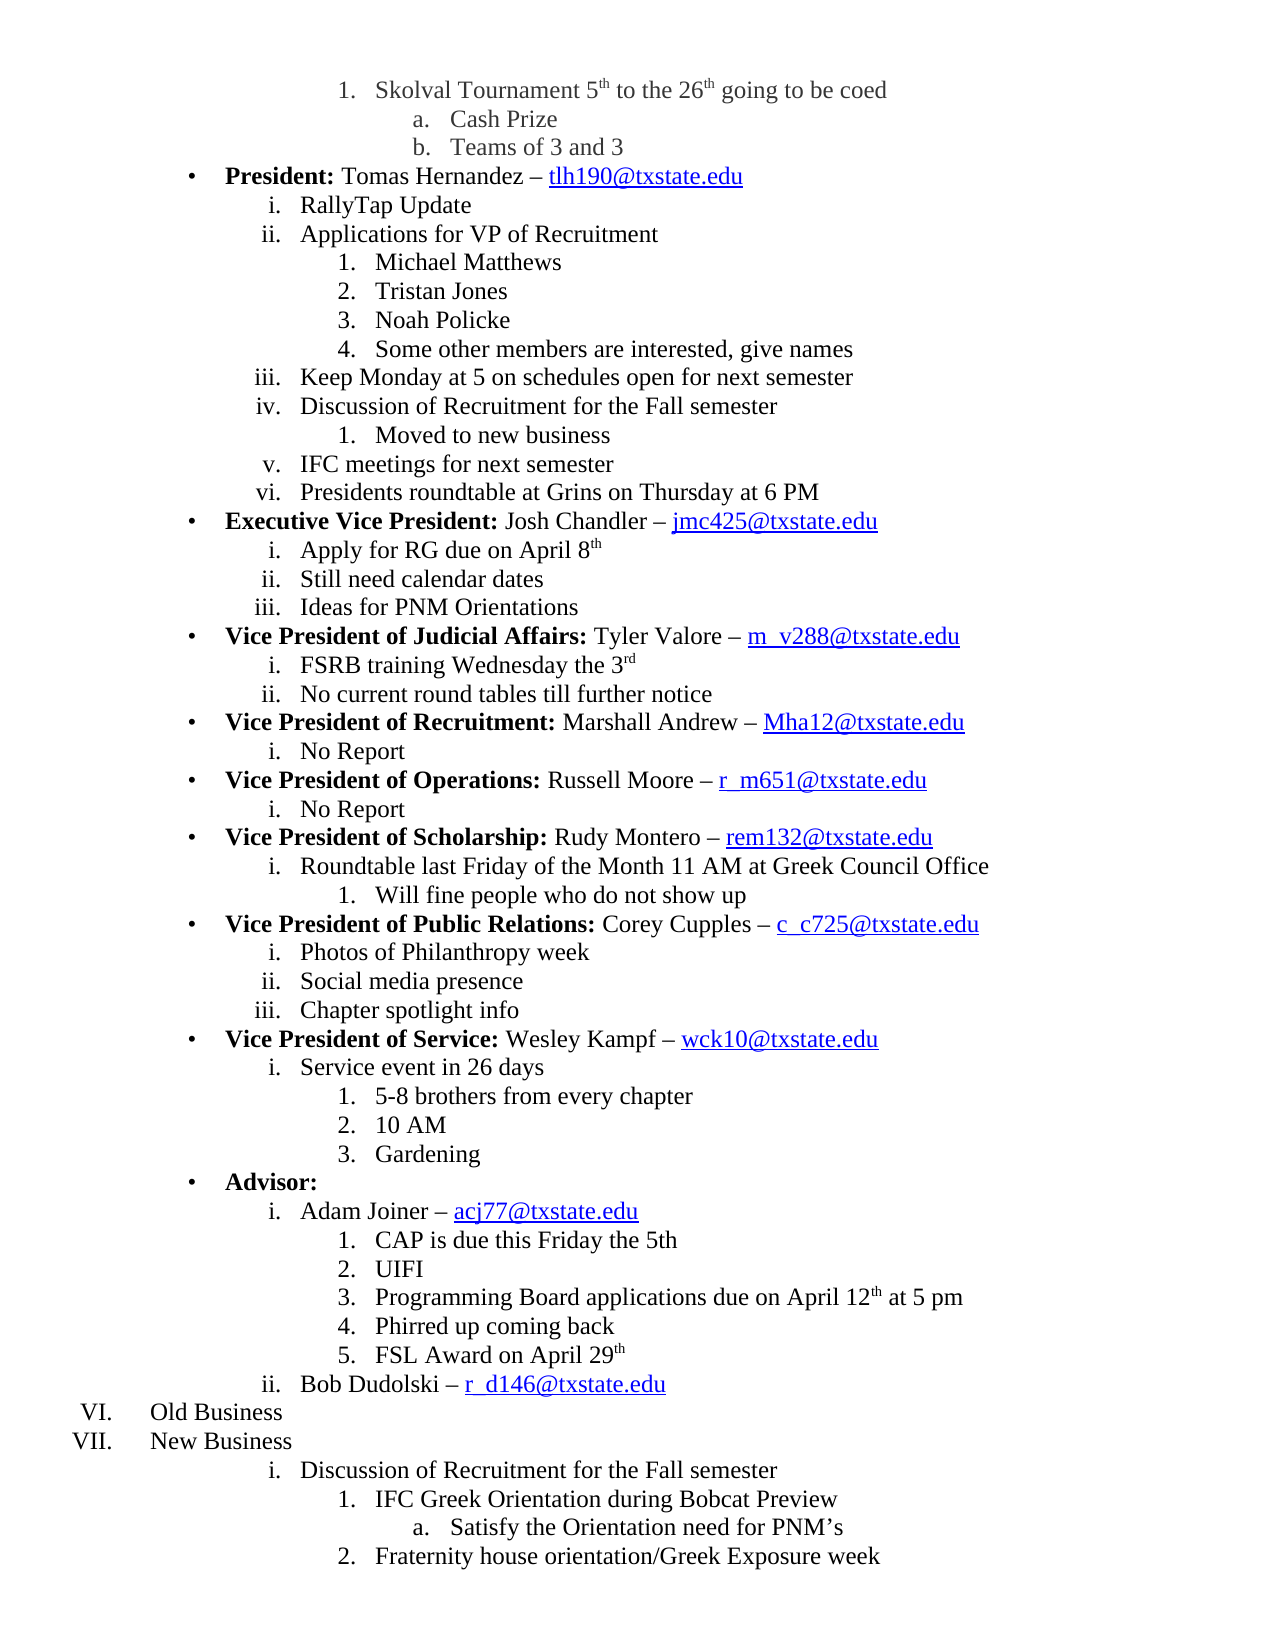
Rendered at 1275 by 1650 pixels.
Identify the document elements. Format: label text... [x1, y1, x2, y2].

list Fraternity house orientation/Greek Exposure week [337, 1541, 1200, 1570]
list Vice President of Recruitment: Marshall Andrew – Mha12@txstate.edu [187, 707, 1200, 736]
list Programming Board applications due on April 12th at 5 pm [337, 1282, 1200, 1311]
list Executive Vice President: Josh Chandler – jmc425@txstate.edu [187, 506, 1200, 535]
list Vice President of Scholarship: Rudy Montero – rem132@txstate.edu [187, 822, 1200, 851]
list Vice President of Judicial Affairs: Tyler Valore – m_v288@txstate.edu [187, 621, 1200, 650]
list Michael Matthews [337, 247, 1200, 276]
list Applications for VP of Recruitment [281, 219, 1200, 247]
list Gardening [337, 1139, 1200, 1167]
list Keep Monday at 5 on schedules open for next semester [281, 362, 1200, 391]
list Presidents roundtable at Grins on Thursday at 6 PM [281, 477, 1200, 506]
list Vice President of Operations: Russell Moore – r_m651@txstate.edu [187, 765, 1200, 794]
list Noah Policke [337, 305, 1200, 334]
list FSRB training Wednesday the 3rd [281, 650, 1200, 679]
list Photos of Philanthropy week [281, 937, 1200, 966]
list No current round tables till further notice [281, 679, 1200, 707]
list Skolval Tournament 5th to the 26th going to be coed [337, 75, 1200, 104]
list Roundtable last Friday of the Month 11 AM at Greek Council Office [281, 851, 1200, 880]
list IFC meetings for next semester [281, 449, 1200, 477]
list Service event in 26 days [281, 1052, 1200, 1081]
list Social media presence [281, 966, 1200, 995]
list Adam Joiner – acj77@txstate.edu [281, 1196, 1200, 1225]
list President: Tomas Hernandez – tlh190@txstate.edu [187, 161, 1200, 190]
list New Business [112, 1426, 1200, 1455]
list 5-8 brothers from every chapter [337, 1081, 1200, 1110]
list Discussion of Recruitment for the Fall semester [281, 1455, 1200, 1484]
list Still need calendar dates [281, 564, 1200, 592]
list Advisor: [187, 1167, 1200, 1196]
list RallyTap Update [281, 190, 1200, 219]
list Cash Prize [412, 104, 1200, 132]
list Moved to new business [337, 420, 1200, 449]
list CAP is due this Friday the 5th [337, 1225, 1200, 1254]
list Phirred up coming back [337, 1311, 1200, 1340]
list Chapter spotlight info [281, 995, 1200, 1024]
list Satisfy the Orientation need for PNM’s [412, 1512, 1200, 1541]
list Tristan Jones [337, 276, 1200, 305]
list IFC Greek Orientation during Bobcat Preview [337, 1484, 1200, 1512]
list Teams of 3 and 3 [412, 132, 1200, 161]
list Will fine people who do not show up [337, 880, 1200, 909]
list Ideas for PNM Orientations [281, 592, 1200, 621]
list Old Business [112, 1397, 1200, 1426]
list Some other members are interested, give names [337, 334, 1200, 362]
list FSL Award on April 29th [337, 1340, 1200, 1369]
list Apply for RG due on April 8th [281, 535, 1200, 564]
list UIFI [337, 1254, 1200, 1282]
list No Report [281, 736, 1200, 765]
list Vice President of Service: Wesley Kampf – wck10@txstate.edu [187, 1024, 1200, 1052]
list 10 AM [337, 1110, 1200, 1139]
list Discussion of Recruitment for the Fall semester [281, 391, 1200, 420]
list No Report [281, 794, 1200, 822]
list Vice President of Public Relations: Corey Cupples – c_c725@txstate.edu [187, 909, 1200, 937]
list Bob Dudolski – r_d146@txstate.edu [281, 1369, 1200, 1397]
